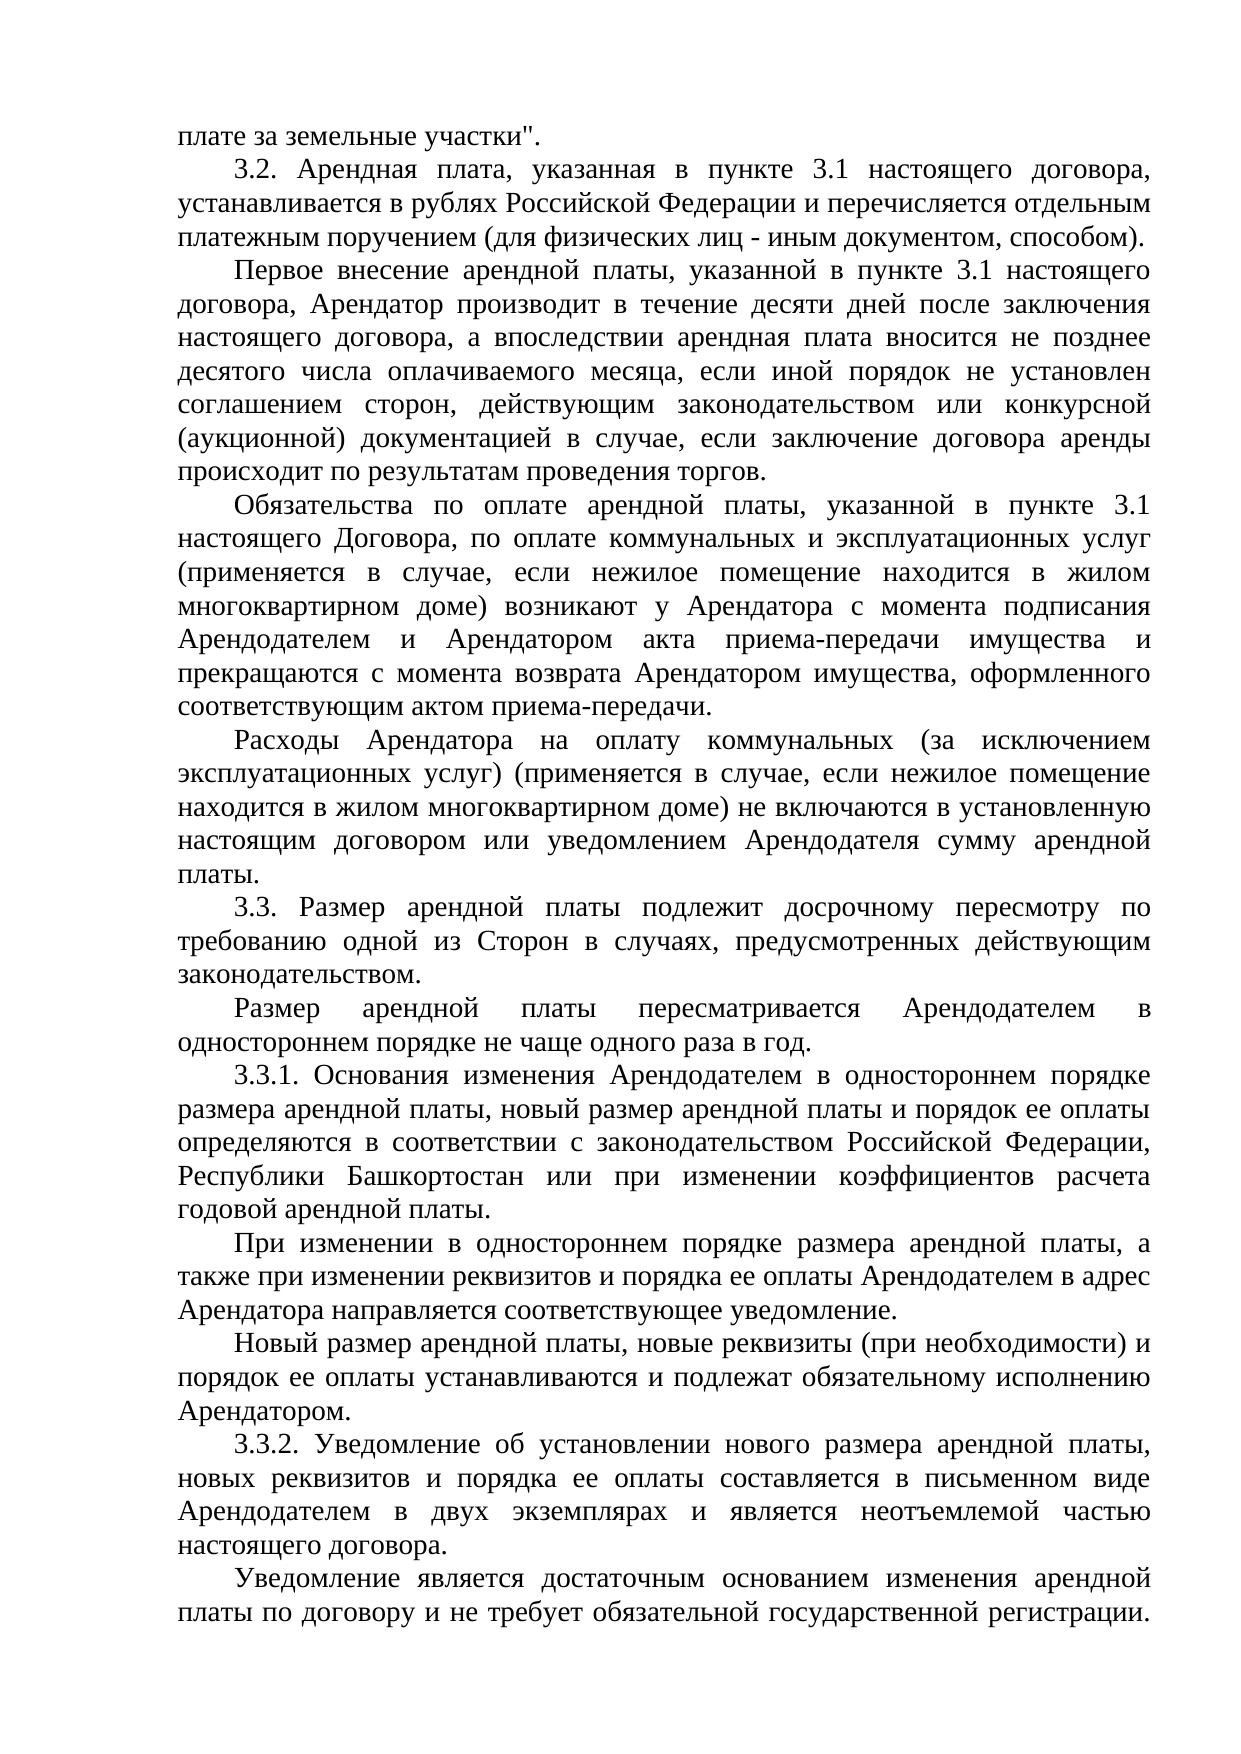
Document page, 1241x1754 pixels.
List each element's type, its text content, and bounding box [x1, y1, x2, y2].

text 3.3.1. Основания изменения Арендодателем в одностороннем порядке размера арендной платы, новый размер арендной платы и порядок ее оплаты определяются в соответствии с законодательством Российской Федерации, Республики Башкортостан или при изменении коэффициентов расчета годовой арендной платы. [177, 1057, 1152, 1225]
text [177, 118, 1152, 152]
text Обязательства по оплате арендной платы, указанной в пункте 3.1 настоящего Договора, по оплате коммунальных и эксплуатационных услуг (применяется в случае, если нежилое помещение находится в жилом многоквартирном доме) возникают у Арендатора с момента подписания Арендодателем и Арендатором акта приема-передачи имущества и прекращаются с момента возврата Арендатором имущества, оформленного соответствующим актом приема-передачи. [177, 487, 1152, 722]
text 3.3. Размер арендной платы подлежит досрочному пересмотру по требованию одной из Сторон в случаях, предусмотренных действующим законодательством. [177, 889, 1152, 990]
text 3.2. Арендная плата, указанная в пункте 3.1 настоящего договора, устанавливается в рублях Российской Федерации и перечисляется отдельным платежным поручением (для физических лиц - иным документом, способом). [177, 152, 1152, 252]
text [177, 1560, 1152, 1627]
text Размер арендной платы пересматривается Арендодателем в одностороннем порядке не чаще одного раза в год. [177, 990, 1152, 1057]
text При изменении в одностороннем порядке размера арендной платы, а также при изменении реквизитов и порядка ее оплаты Арендодателем в адрес Арендатора направляется соответствующее уведомление. [177, 1225, 1152, 1326]
text 3.3.2. Уведомление об установлении нового размера арендной платы, новых реквизитов и порядка ее оплаты составляется в письменном виде Арендодателем в двух экземплярах и является неотъемлемой частью настоящего договора. [177, 1426, 1152, 1560]
text Расходы Арендатора на оплату коммунальных (за исключением эксплуатационных услуг) (применяется в случае, если нежилое помещение находится в жилом многоквартирном доме) не включаются в установленную настоящим договором или уведомлением Арендодателя сумму арендной платы. [177, 722, 1152, 889]
text Первое внесение арендной платы, указанной в пункте 3.1 настоящего договора, Арендатор производит в течение десяти дней после заключения настоящего договора, а впоследствии арендная плата вносится не позднее десятого числа оплачиваемого месяца, если иной порядок не установлен соглашением сторон, действующим законодательством или конкурсной (аукционной) документацией в случае, если заключение договора аренды происходит по результатам проведения торгов. [177, 252, 1152, 487]
text Новый размер арендной платы, новые реквизиты (при необходимости) и порядок ее оплаты устанавливаются и подлежат обязательному исполнению Арендатором. [177, 1326, 1152, 1426]
